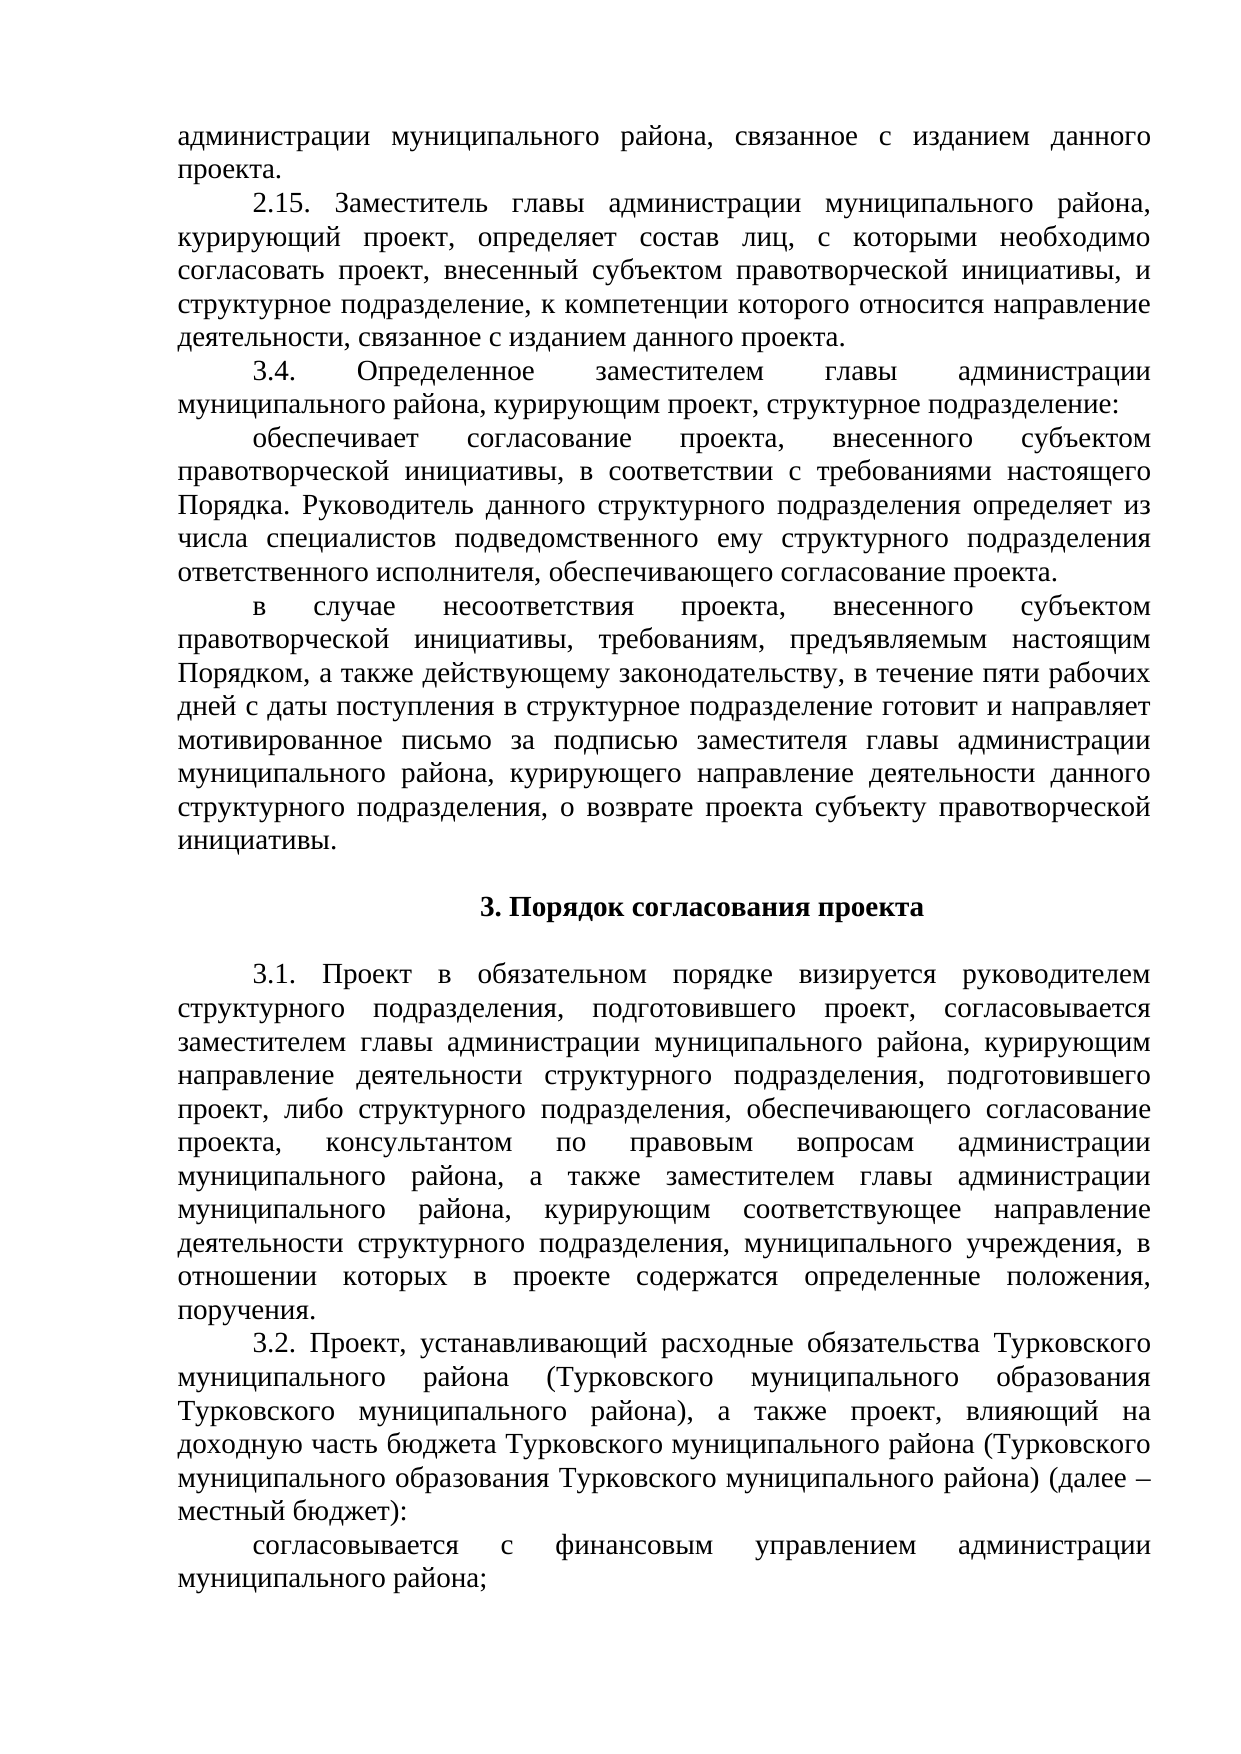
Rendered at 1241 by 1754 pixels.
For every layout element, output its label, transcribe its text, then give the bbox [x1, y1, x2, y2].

text 3. Порядок согласования проекта [177, 889, 1152, 923]
text 3.4. Определенное заместителем главы администрации муниципального района, курирующим проект, структурное подразделение: [177, 353, 1152, 420]
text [177, 118, 1152, 185]
text 3.2. Проект, устанавливающий расходные обязательства Турковского муниципального района (Турковского муниципального образования Турковского муниципального района), а также проект, влияющий на доходную часть бюджета Турковского муниципального района (Турковского муниципального образования Турковского муниципального района) (далее – местный бюджет): [177, 1326, 1152, 1527]
text 2.15. Заместитель главы администрации муниципального района, курирующий проект, определяет состав лиц, с которыми необходимо согласовать проект, внесенный субъектом правотворческой инициативы, и структурное подразделение, к компетенции которого относится направление деятельности, связанное с изданием данного проекта. [177, 185, 1152, 353]
text согласовывается с финансовым управлением администрации муниципального района; [177, 1527, 1152, 1594]
text обеспечивает согласование проекта, внесенного субъектом правотворческой инициативы, в соответствии с требованиями настоящего Порядка. Руководитель данного структурного подразделения определяет из числа специалистов подведомственного ему структурного подразделения ответственного исполнителя, обеспечивающего согласование проекта. [177, 420, 1152, 588]
text 3.1. Проект в обязательном порядке визируется руководителем структурного подразделения, подготовившего проект, согласовывается заместителем главы администрации муниципального района, курирующим направление деятельности структурного подразделения, подготовившего проект, либо структурного подразделения, обеспечивающего согласование проекта, консультантом по правовым вопросам администрации муниципального района, а также заместителем главы администрации муниципального района, курирующим соответствующее направление деятельности структурного подразделения, муниципального учреждения, в отношении которых в проекте содержатся определенные положения, поручения. [177, 957, 1152, 1326]
text в случае несоответствия проекта, внесенного субъектом правотворческой инициативы, требованиям, предъявляемым настоящим Порядком, а также действующему законодательству, в течение пяти рабочих дней с даты поступления в структурное подразделение готовит и направляет мотивированное письмо за подписью заместителя главы администрации муниципального района, курирующего направление деятельности данного структурного подразделения, о возврате проекта субъекту правотворческой инициативы. [177, 588, 1152, 856]
